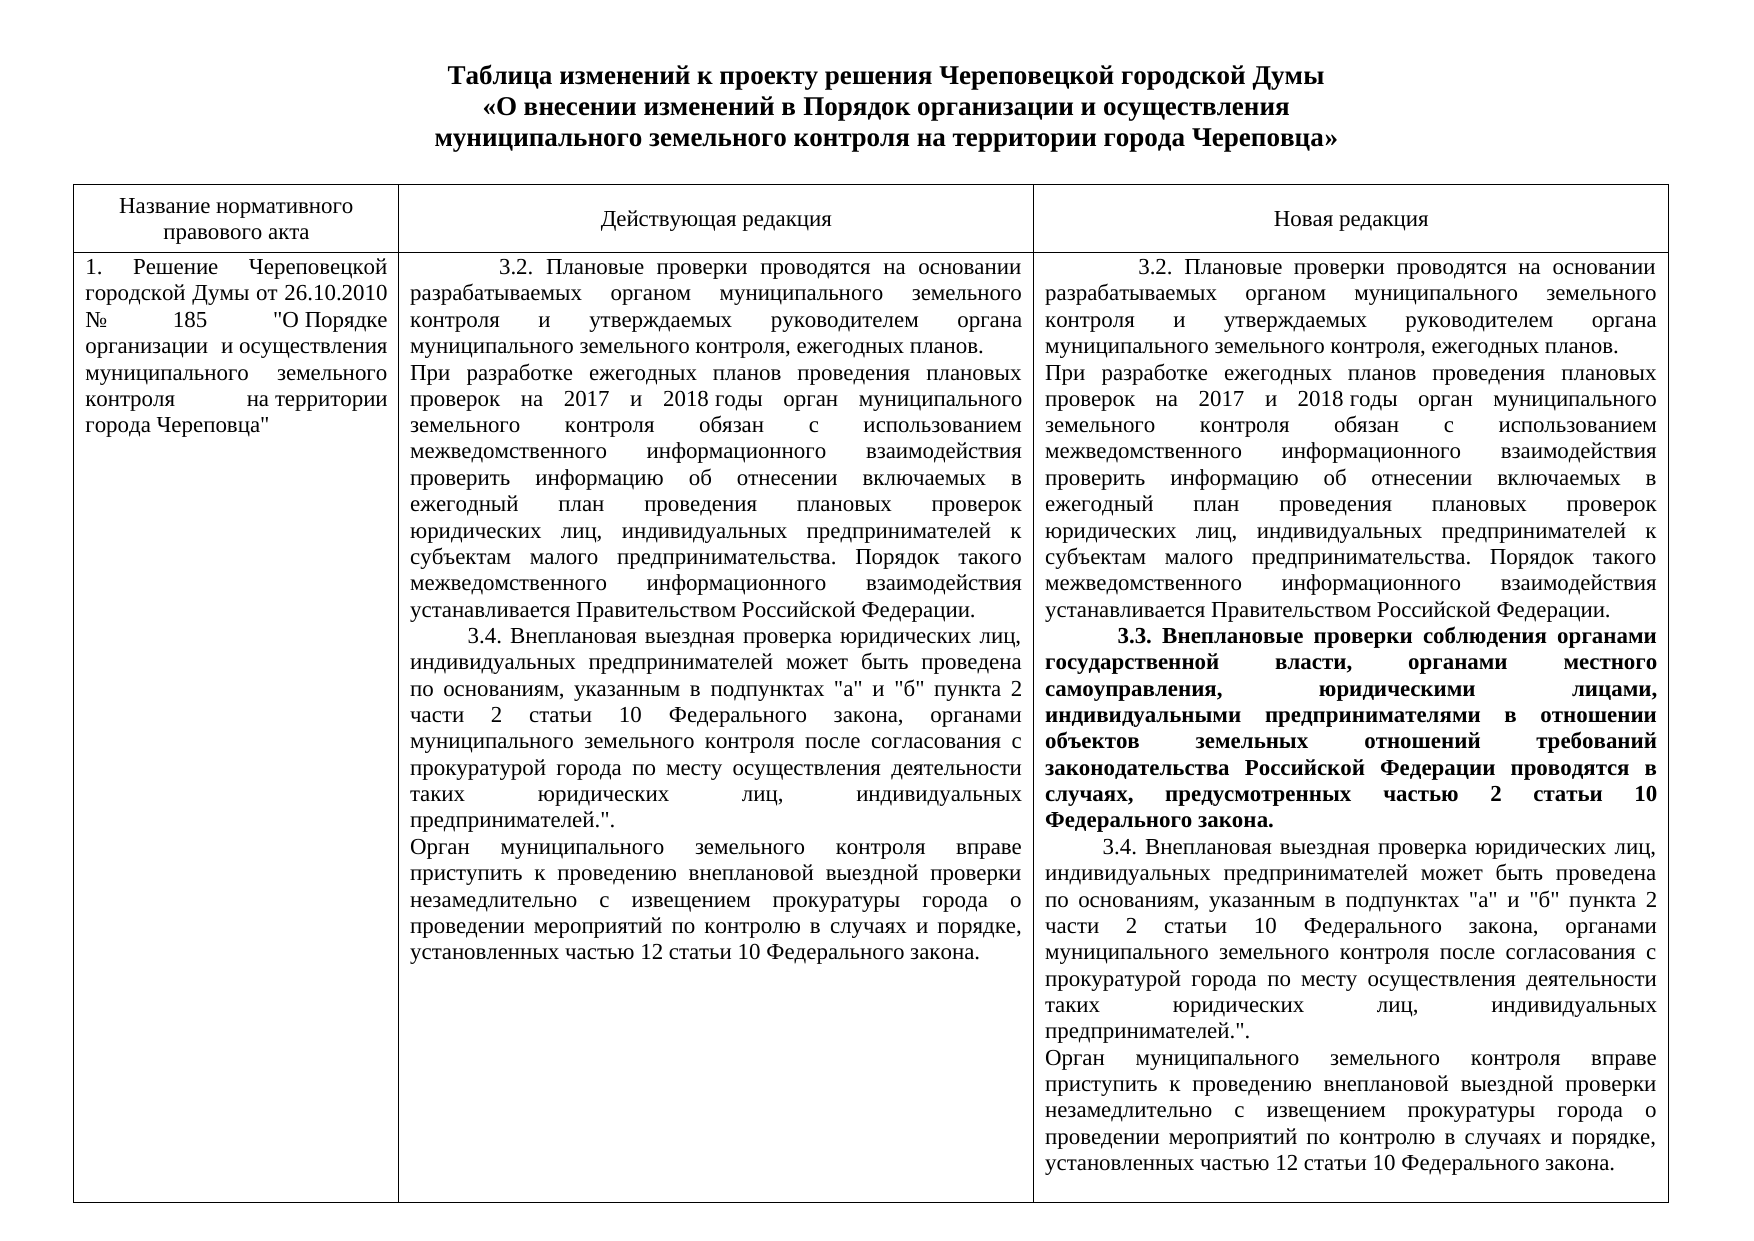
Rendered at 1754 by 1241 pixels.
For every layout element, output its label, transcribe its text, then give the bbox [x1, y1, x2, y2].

text муниципального земельного контроля на территории города Череповца» [59, 121, 1713, 152]
table_header Действующая редакция [399, 185, 1033, 252]
table_cell 3.2. Плановые проверки проводятся на основании разрабатываемых органом муниципального земельного контроля и утверждаемых руководителем органа муниципального земельного контроля, ежегодных планов. При разработке ежегодных планов проведения плановых проверок на 2017 и 2018 годы орган муниципального земельного контроля обязан с использованием межведомственного информационного взаимодействия проверить информацию об отнесении включаемых в ежегодный план проведения плановых проверок юридических лиц, индивидуальных предпринимателей к субъектам малого предпринимательства. Порядок такого межведомственного информационного взаимодействия устанавливается Правительством Российской Федерации. 3.4. Внеплановая выездная проверка юридических лиц, индивидуальных предпринимателей может быть проведена по основаниям, указанным в подпунктах "а" и "б" пункта 2 части 2 статьи 10 Федерального закона, органами муниципального земельного контроля после согласования с прокуратурой города по месту осуществления деятельности таких юридических лиц, индивидуальных предпринимателей.". Орган муниципального земельного контроля вправе приступить к проведению внеплановой выездной проверки незамедлительно с извещением прокуратуры города о проведении мероприятий по контролю в случаях и порядке, установленных частью 12 статьи 10 Федерального закона. [399, 253, 1033, 1202]
text «О внесении изменений в Порядок организации и осуществления [59, 90, 1713, 121]
table_cell 1. Решение Череповецкой городской Думы от 26.10.2010 № 185 "О Порядке организации и осуществления муниципального земельного контроля на территории города Череповца" [74, 253, 398, 1202]
text Таблица изменений к проекту решения Череповецкой городской Думы [59, 59, 1713, 90]
table_cell 3.2. Плановые проверки проводятся на основании разрабатываемых органом муниципального земельного контроля и утверждаемых руководителем органа муниципального земельного контроля, ежегодных планов. При разработке ежегодных планов проведения плановых проверок на 2017 и 2018 годы орган муниципального земельного контроля обязан с использованием межведомственного информационного взаимодействия проверить информацию об отнесении включаемых в ежегодный план проведения плановых проверок юридических лиц, индивидуальных предпринимателей к субъектам малого предпринимательства. Порядок такого межведомственного информационного взаимодействия устанавливается Правительством Российской Федерации. 3.3. Внеплановые проверки соблюдения органами государственной власти, органами местного самоуправления, юридическими лицами, индивидуальными предпринимателями в отношении объектов земельных отношений требований законодательства Российской Федерации проводятся в случаях, предусмотренных частью 2 статьи 10 Федерального закона. 3.4. Внеплановая выездная проверка юридических лиц, индивидуальных предпринимателей может быть проведена по основаниям, указанным в подпунктах "а" и "б" пункта 2 части 2 статьи 10 Федерального закона, органами муниципального земельного контроля после согласования с прокуратурой города по месту осуществления деятельности таких юридических лиц, индивидуальных предпринимателей.". Орган муниципального земельного контроля вправе приступить к проведению внеплановой выездной проверки незамедлительно с извещением прокуратуры города о проведении мероприятий по контролю в случаях и порядке, установленных частью 12 статьи 10 Федерального закона. [1034, 253, 1668, 1202]
table_header Название нормативного правового акта [74, 185, 398, 252]
table_header Новая редакция [1034, 185, 1668, 252]
